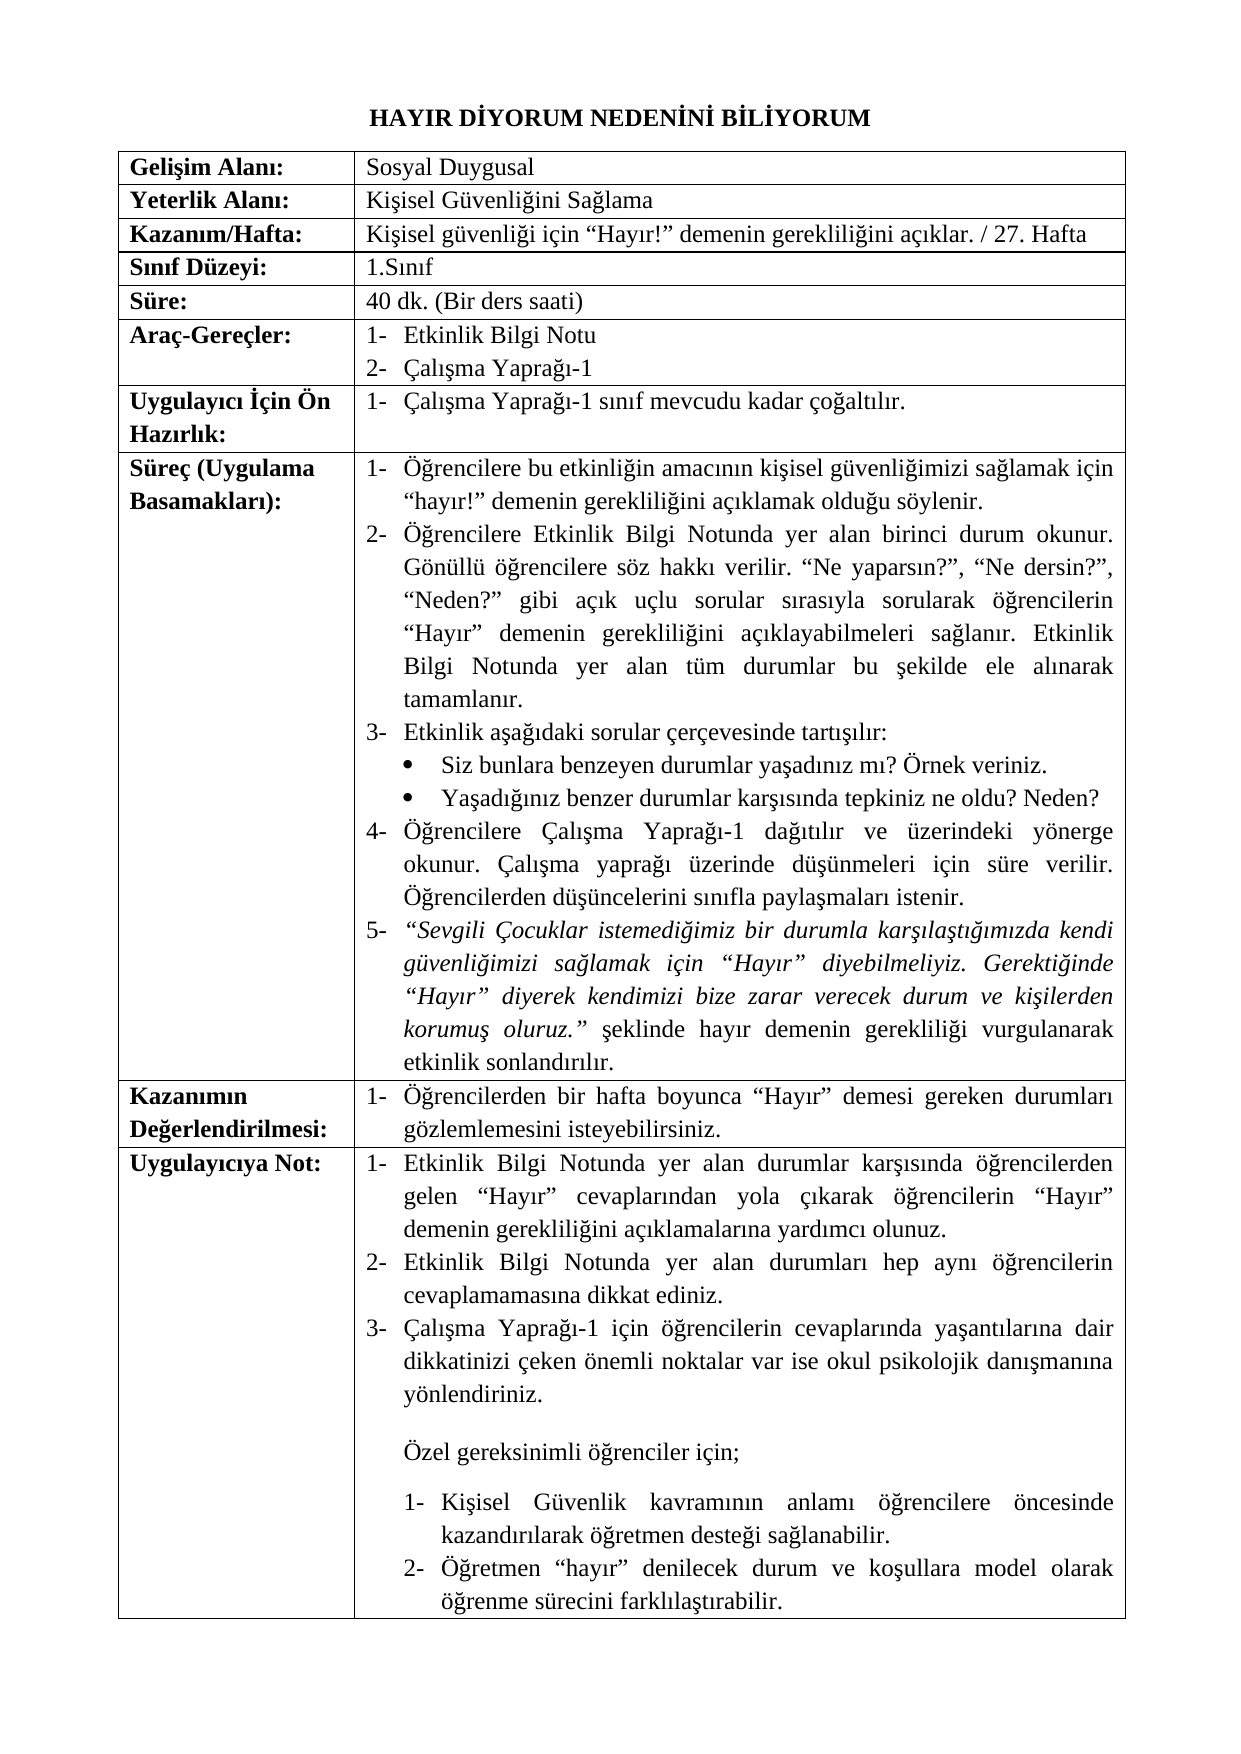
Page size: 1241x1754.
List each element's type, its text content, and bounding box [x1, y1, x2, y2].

table_cell Etkinlik Bilgi Notu Çalışma Yaprağı-1 [355, 320, 1125, 385]
table_header Gelişim Alanı: [119, 152, 354, 184]
table_cell Kişisel Güvenliğini Sağlama [355, 185, 1125, 218]
table_cell Çalışma Yaprağı-1 sınıf mevcudu kadar çoğaltılır. [355, 386, 1125, 452]
table_cell Öğrencilerden bir hafta boyunca “Hayır” demesi gereken durumları gözlemlemesini isteyebilirsiniz. [355, 1081, 1125, 1147]
table_cell Sınıf Düzeyi: [119, 253, 354, 285]
table_cell Yeterlik Alanı: [119, 185, 354, 218]
table_cell Uygulayıcı İçin Ön Hazırlık: [119, 386, 354, 452]
table_cell 1.Sınıf [355, 253, 1125, 285]
text HAYIR DİYORUM NEDENİNİ BİLİYORUM [148, 103, 1093, 132]
table_header Sosyal Duygusal [355, 152, 1125, 184]
table_cell Araç-Gereçler: [119, 320, 354, 385]
table_cell Kazanım/Hafta: [119, 219, 354, 251]
table_cell 40 dk. (Bir ders saati) [355, 286, 1125, 319]
table_cell Süre: [119, 286, 354, 319]
table_cell Süreç (Uygulama Basamakları): [119, 453, 354, 1080]
table_cell Öğrencilere bu etkinliğin amacının kişisel güvenliğimizi sağlamak için “hayır!” demenin gerekliliğini açıklamak olduğu söylenir. Öğrencilere Etkinlik Bilgi Notunda yer alan birinci durum okunur. Gönüllü öğrencilere söz hakkı verilir. “Ne yaparsın?”, “Ne dersin?”, “Neden?” gibi açık uçlu sorular sırasıyla sorularak öğrencilerin “Hayır” demenin gerekliliğini açıklayabilmeleri sağlanır. Etkinlik Bilgi Notunda yer alan tüm durumlar bu şekilde ele alınarak tamamlanır. Etkinlik aşağıdaki sorular çerçevesinde tartışılır: Siz bunlara benzeyen durumlar yaşadınız mı? Örnek veriniz. Yaşadığınız benzer durumlar karşısında tepkiniz ne oldu? Neden? Öğrencilere Çalışma Yaprağı-1 dağıtılır ve üzerindeki yönerge okunur. Çalışma yaprağı üzerinde düşünmeleri için süre verilir. Öğrencilerden düşüncelerini sınıfla paylaşmaları istenir. “Sevgili Çocuklar istemediğimiz bir durumla karşılaştığımızda kendi güvenliğimizi sağlamak için “Hayır” diyebilmeliyiz. Gerektiğinde “Hayır” diyerek kendimizi bize zarar verecek durum ve kişilerden korumuş oluruz.” şeklinde hayır demenin gerekliliği vurgulanarak etkinlik sonlandırılır. [355, 453, 1125, 1080]
table_cell Kişisel güvenliği için “Hayır!” demenin gerekliliğini açıklar. / 27. Hafta [355, 219, 1125, 251]
table_cell Uygulayıcıya Not: [119, 1148, 354, 1618]
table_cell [355, 1148, 1125, 1618]
table_cell Kazanımın Değerlendirilmesi: [119, 1081, 354, 1147]
